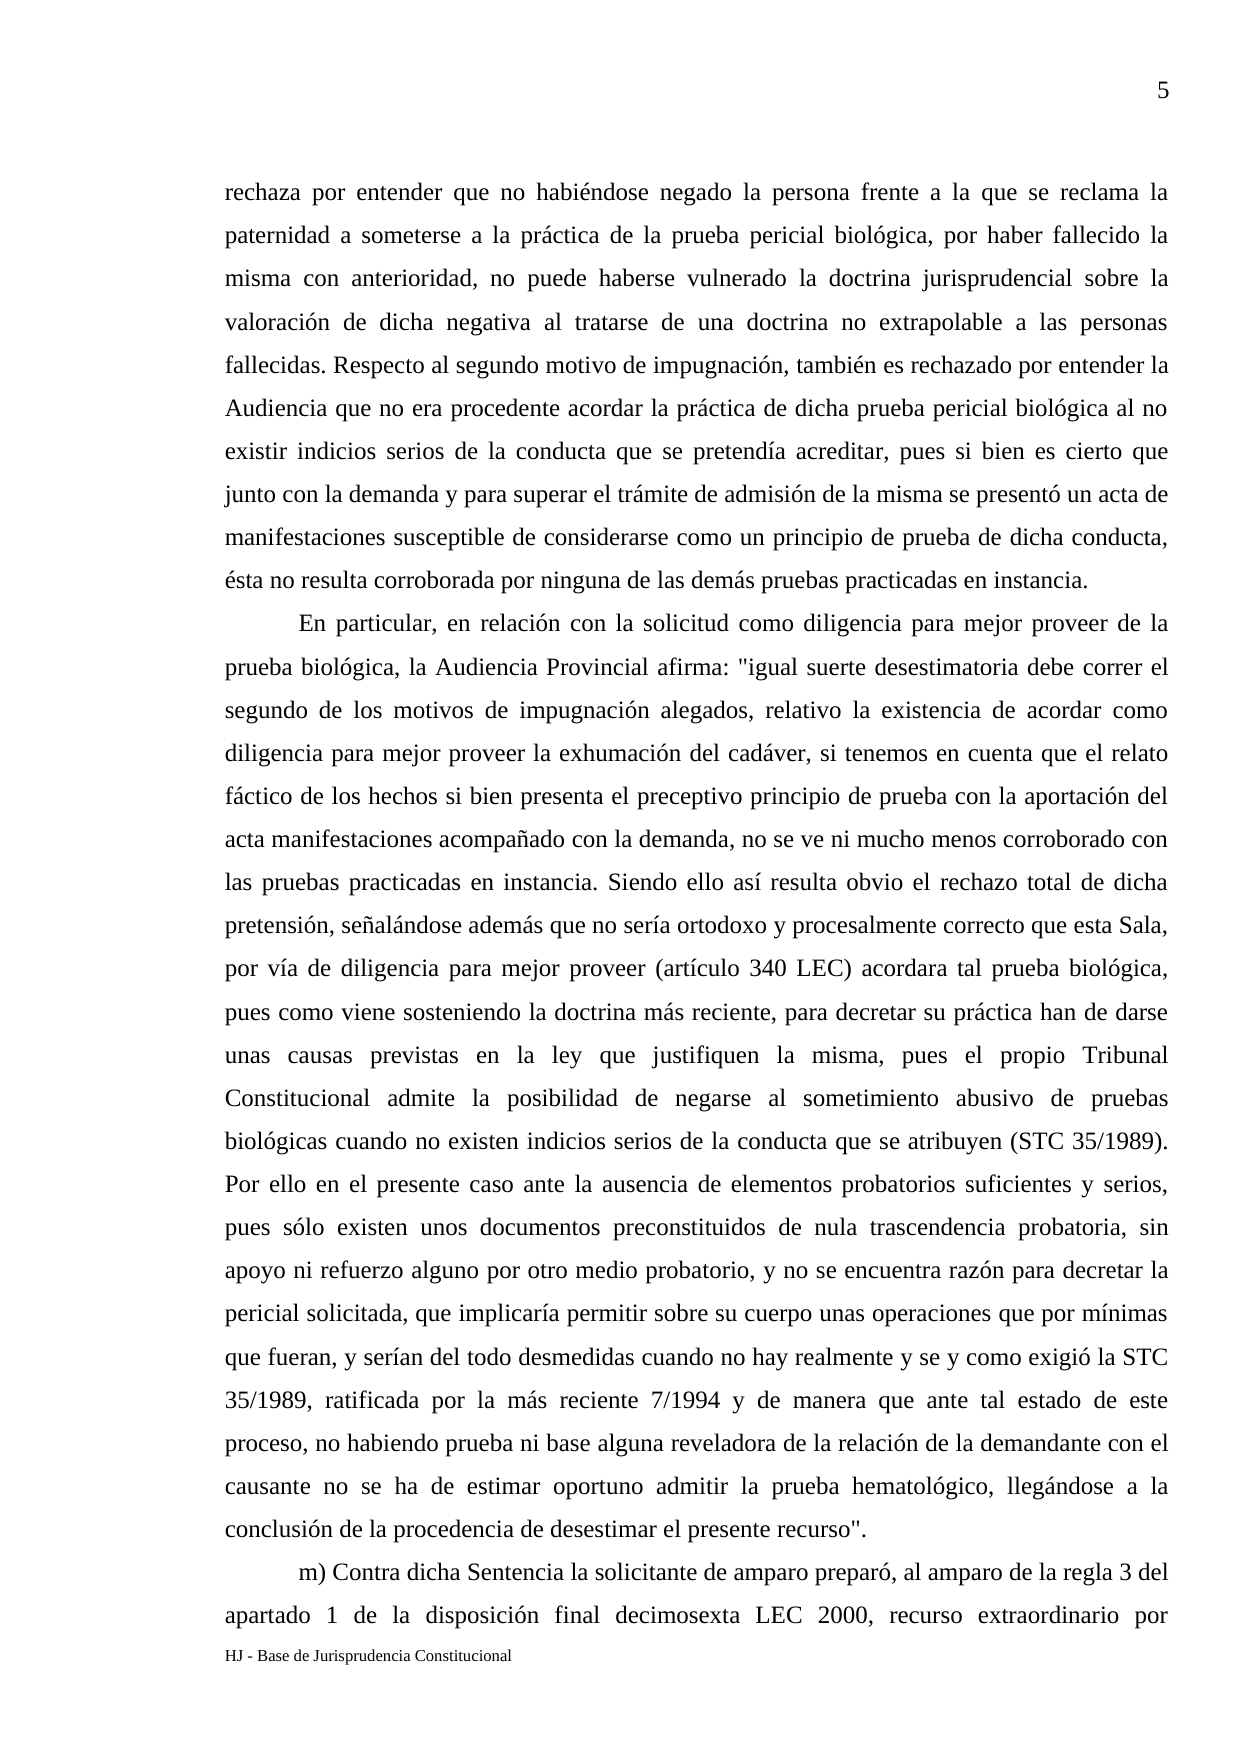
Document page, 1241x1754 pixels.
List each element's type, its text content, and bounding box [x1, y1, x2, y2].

text En particular, en relación con la solicitud como diligencia para mejor proveer de la prueba biológica, la Audiencia Provincial afirma: "igual suerte desestimatoria debe correr el segundo de los motivos de impugnación alegados, relativo la existencia de acordar como diligencia para mejor proveer la exhumación del cadáver, si tenemos en cuenta que el relato fáctico de los hechos si bien presenta el preceptivo principio de prueba con la aportación del acta manifestaciones acompañado con la demanda, no se ve ni mucho menos corroborado con las pruebas practicadas en instancia. Siendo ello así resulta obvio el rechazo total de dicha pretensión, señalándose además que no sería ortodoxo y procesalmente correcto que esta Sala, por vía de diligencia para mejor proveer (artículo 340 LEC) acordara tal prueba biológica, pues como viene sosteniendo la doctrina más reciente, para decretar su práctica han de darse unas causas previstas en la ley que justifiquen la misma, pues el propio Tribunal Constitucional admite la posibilidad de negarse al sometimiento abusivo de pruebas biológicas cuando no existen indicios serios de la conducta que se atribuyen (STC 35/1989). Por ello en el presente caso ante la ausencia de elementos probatorios suficientes y serios, pues sólo existen unos documentos preconstituidos de nula trascendencia probatoria, sin apoyo ni refuerzo alguno por otro medio probatorio, y no se encuentra razón para decretar la pericial solicitada, que implicaría permitir sobre su cuerpo unas operaciones que por mínimas que fueran, y serían del todo desmedidas cuando no hay realmente y se y como exigió la STC 35/1989, ratificada por la más reciente 7/1994 y de manera que ante tal estado de este proceso, no habiendo prueba ni base alguna reveladora de la relación de la demandante con el causante no se ha de estimar oportuno admitir la prueba hematológico, llegándose a la conclusión de la procedencia de desestimar el presente recurso". [224, 608, 1169, 1543]
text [224, 1557, 1169, 1629]
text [224, 177, 1169, 594]
